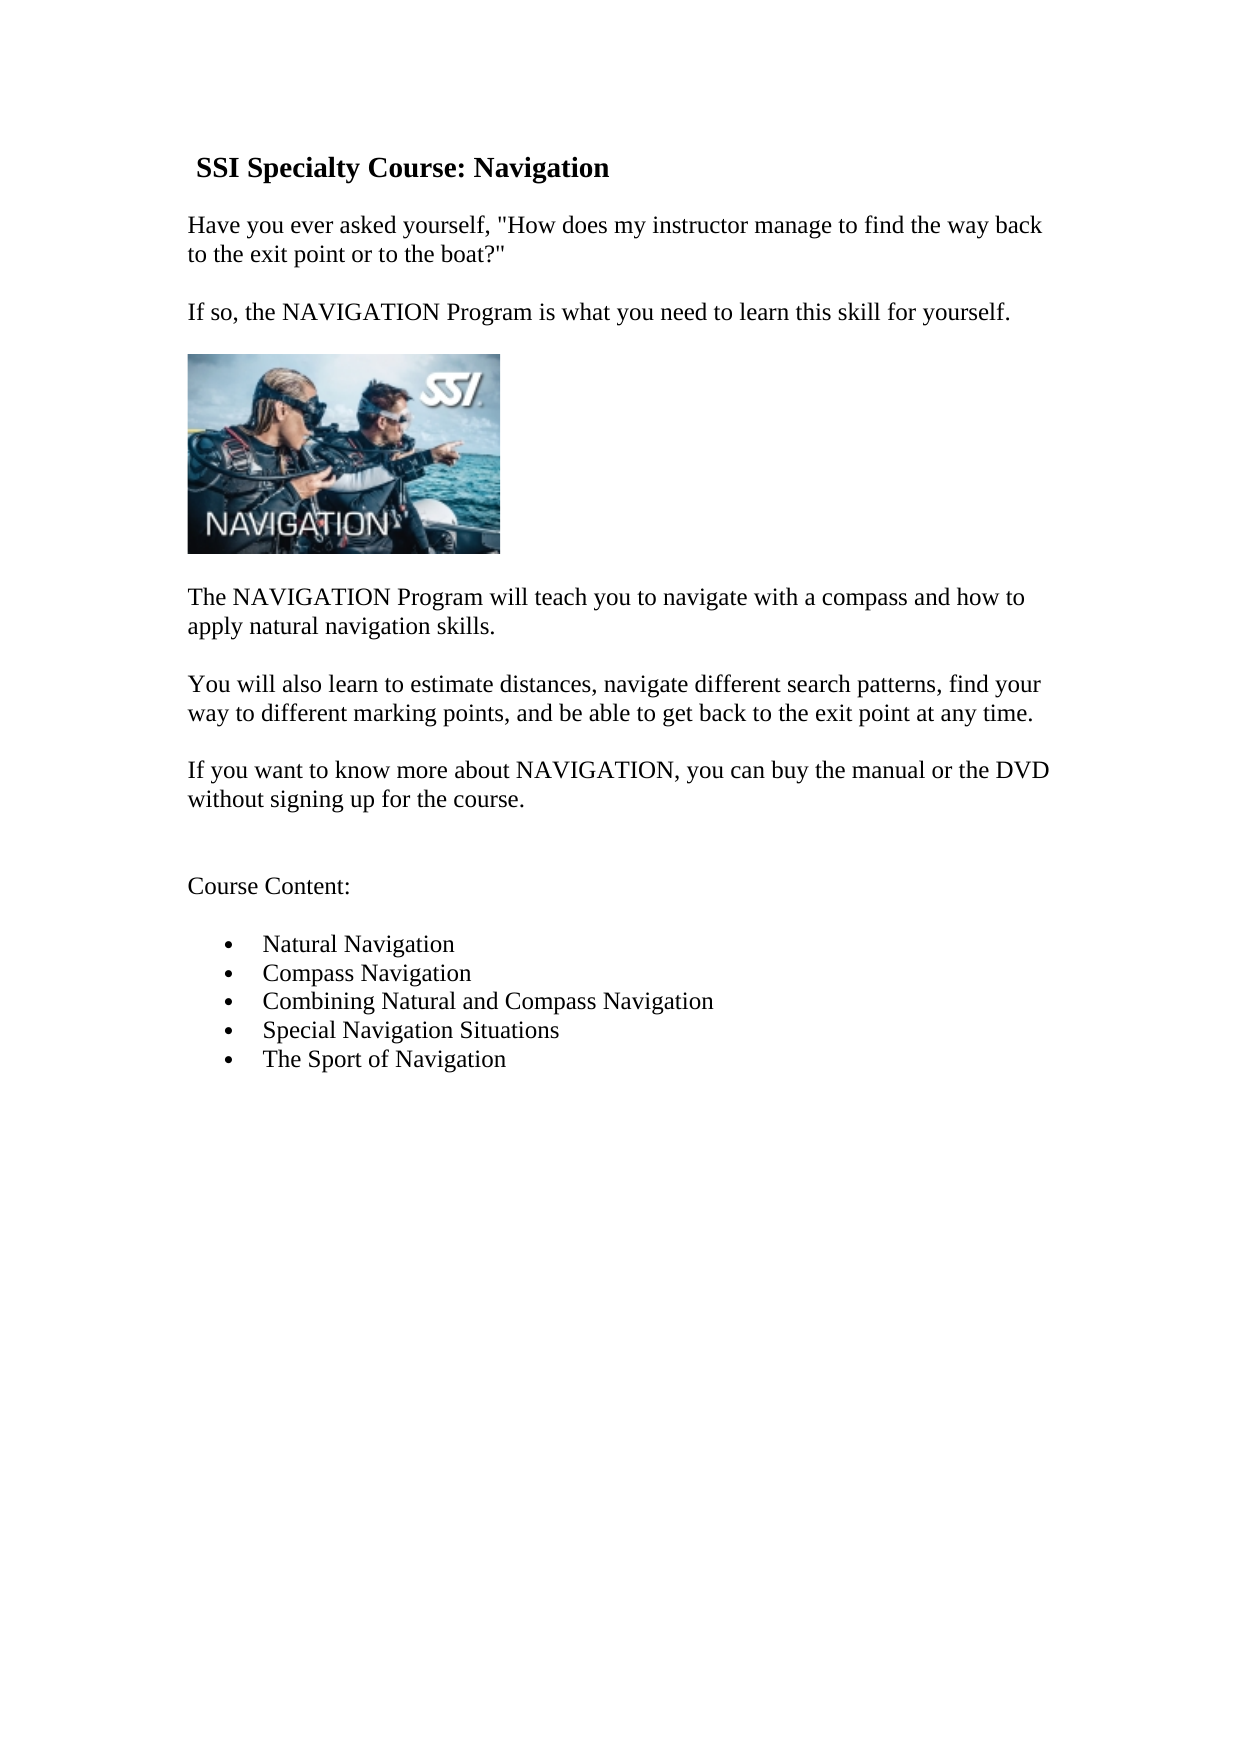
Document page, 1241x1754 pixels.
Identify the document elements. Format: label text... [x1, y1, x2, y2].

text SSI Specialty Course: Navigation [187, 150, 1053, 183]
table_header [188, 210, 1053, 1102]
picture [187, 354, 501, 554]
